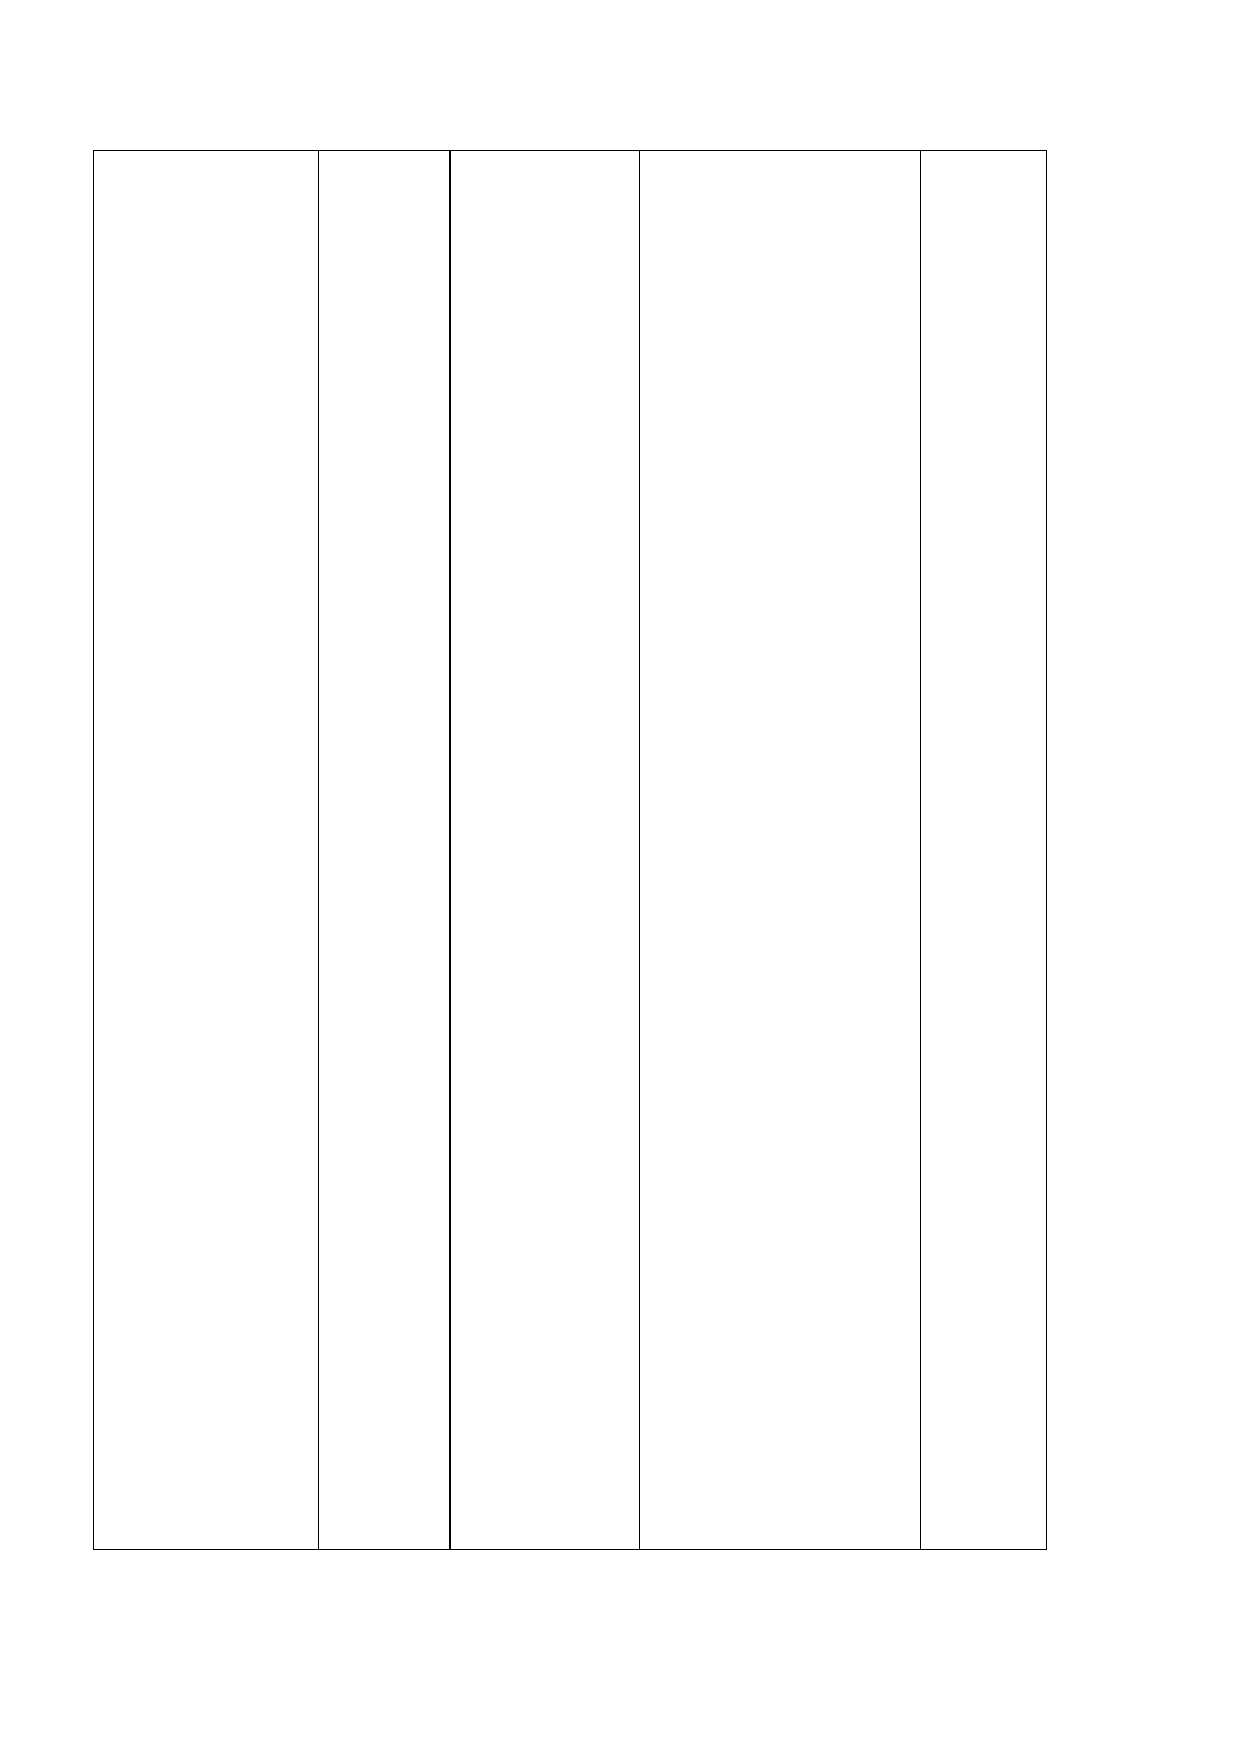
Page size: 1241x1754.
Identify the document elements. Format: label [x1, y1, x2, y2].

table_cell [921, 151, 1046, 1548]
table_cell [451, 151, 639, 1548]
table_cell [319, 151, 449, 1548]
table_cell [640, 151, 920, 1548]
table_cell [94, 151, 318, 1548]
